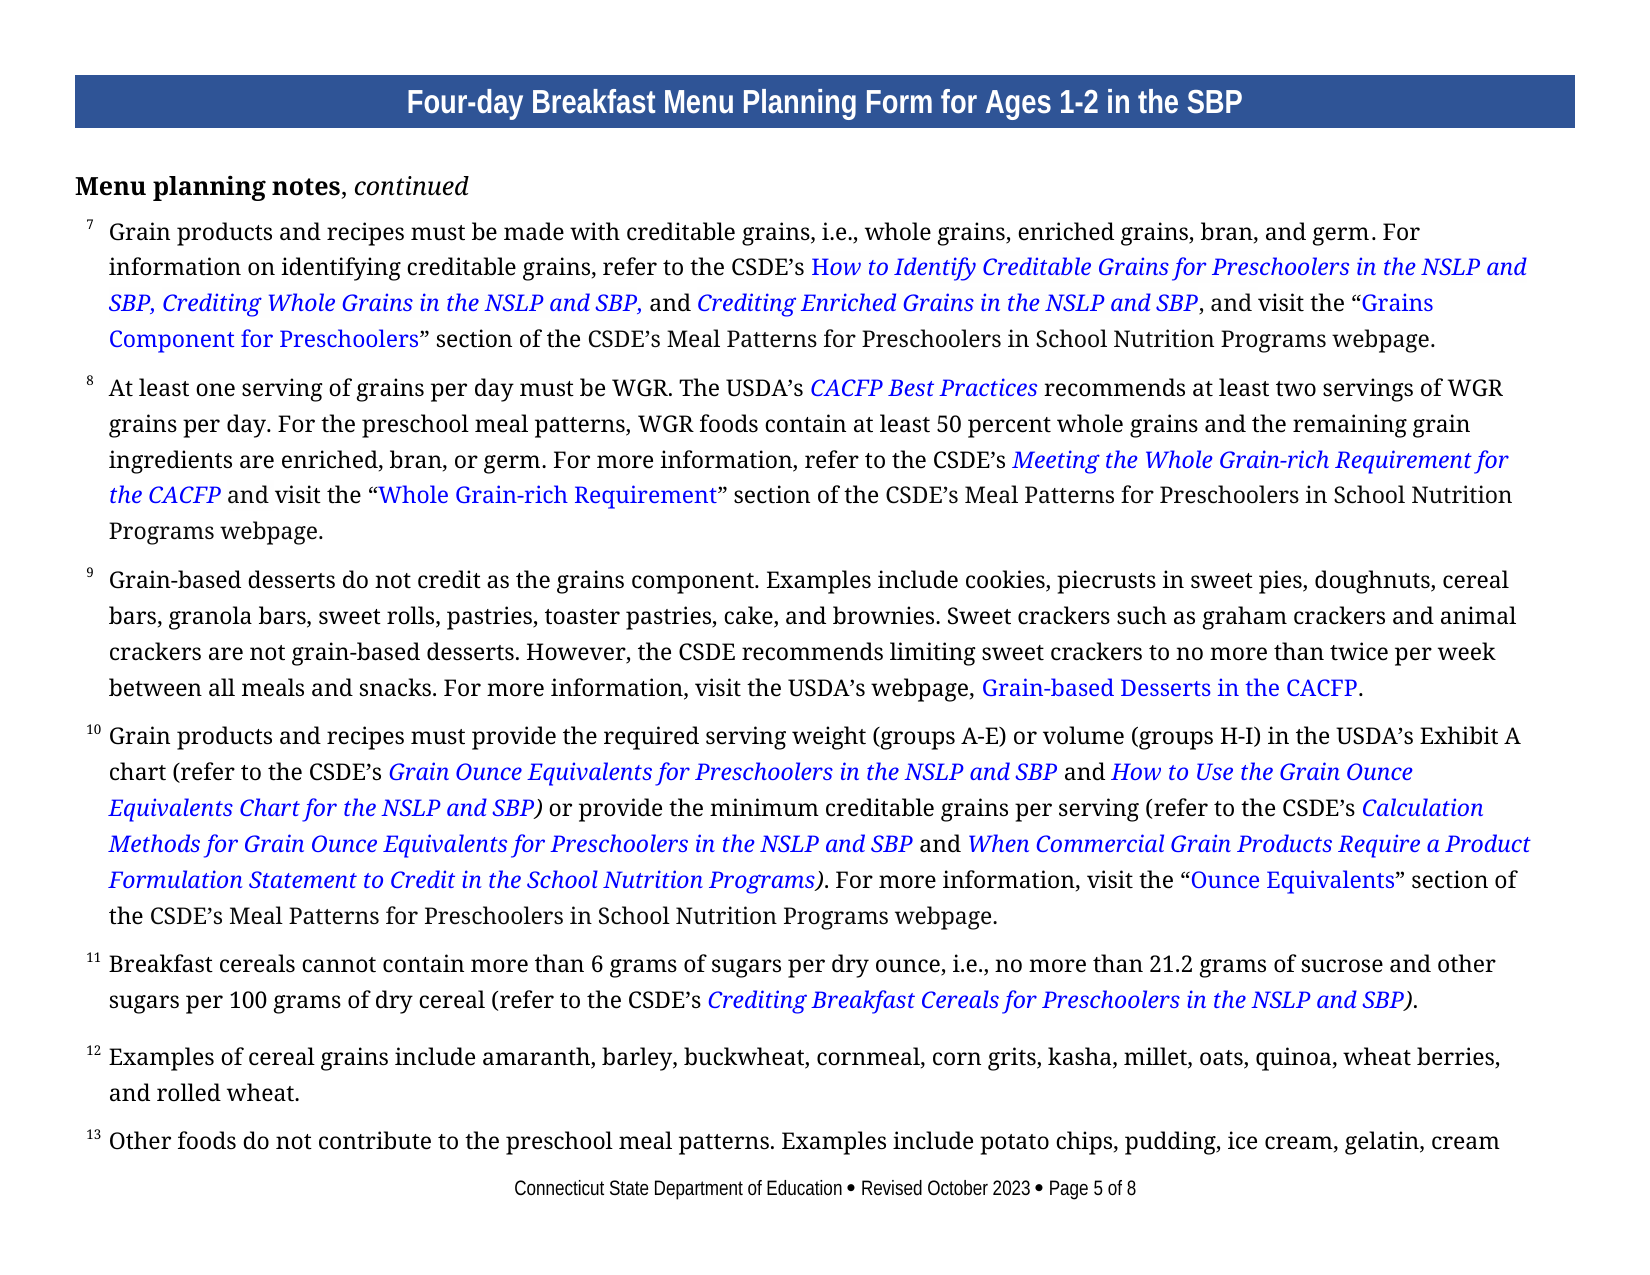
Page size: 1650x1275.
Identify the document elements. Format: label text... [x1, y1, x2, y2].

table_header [75, 203, 1560, 1157]
text Menu planning notes, continued [75, 169, 1575, 203]
